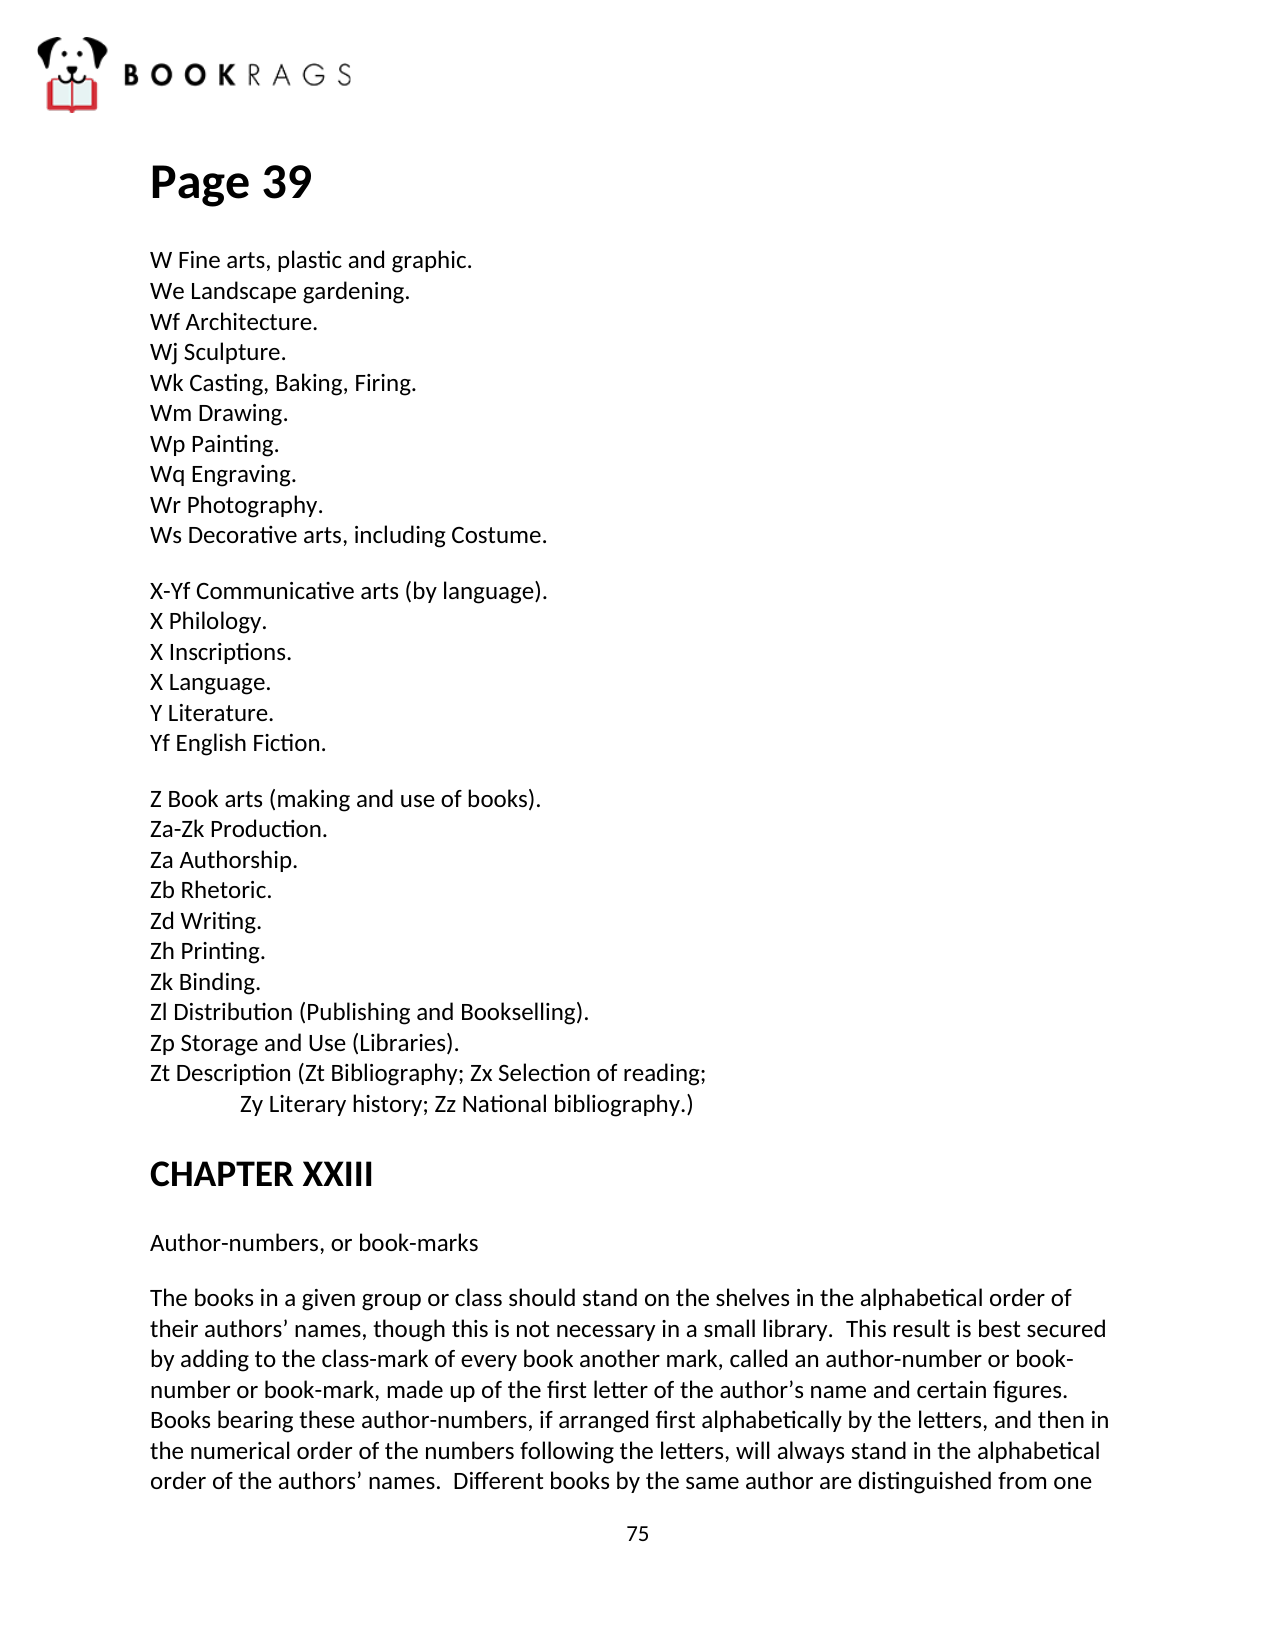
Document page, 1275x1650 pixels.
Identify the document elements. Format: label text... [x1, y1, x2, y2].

picture [37, 37, 351, 113]
text X-Yf Communicative arts (by language). X Philology. X Inscriptions. X Language. Y Literature. Yf English Fiction. [150, 575, 1125, 758]
text Author-numbers, or book-marks [150, 1227, 1125, 1257]
text Page 39 [150, 150, 1125, 211]
text W Fine arts, plastic and graphic. We Landscape gardening. Wf Architecture. Wj Sculpture. Wk Casting, Baking, Firing. Wm Drawing. Wp Painting. Wq Engraving. Wr Photography. Ws Decorative arts, including Costume. [150, 244, 1125, 550]
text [150, 1282, 1125, 1496]
text CHAPTER XXIII [150, 1150, 1125, 1196]
text Z Book arts (making and use of books). Za-Zk Production. Za Authorship. Zb Rhetoric. Zd Writing. Zh Printing. Zk Binding. Zl Distribution (Publishing and Bookselling). Zp Storage and Use (Libraries). Zt Description (Zt Bibliography; Zx Selection of reading; Zy Literary history; Zz National bibliography.) [150, 783, 1125, 1119]
